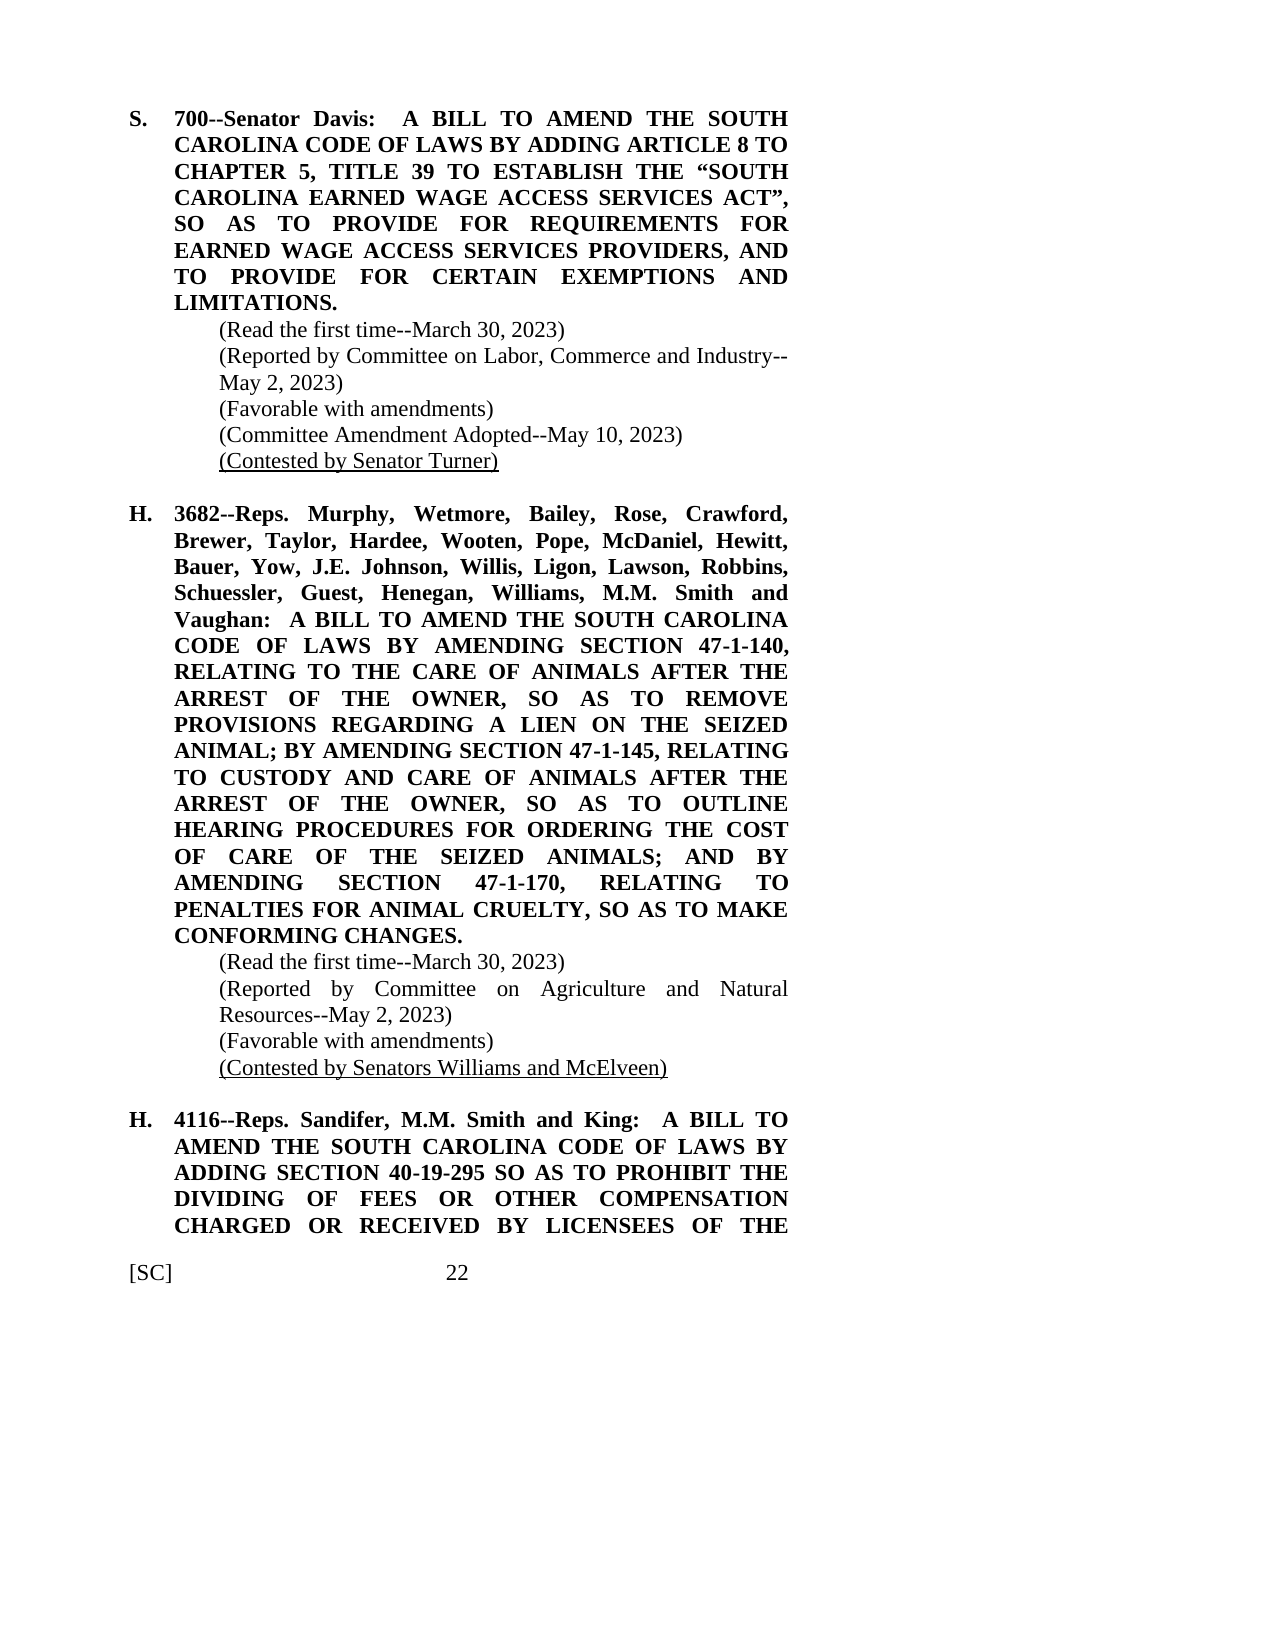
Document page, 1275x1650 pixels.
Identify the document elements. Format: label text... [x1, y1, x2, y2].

text (Read the first time--March 30, 2023) [219, 316, 789, 342]
title S. 700--Senator Davis: A BILL TO AMEND THE SOUTH CAROLINA CODE OF LAWS BY ADDING ARTICLE 8 TO CHAPTER 5, TITLE 39 TO ESTABLISH THE “SOUTH CAROLINA EARNED WAGE ACCESS SERVICES ACT”, SO AS TO PROVIDE FOR REQUIREMENTS FOR EARNED WAGE ACCESS SERVICES PROVIDERS, AND TO PROVIDE FOR CERTAIN EXEMPTIONS AND LIMITATIONS. [129, 105, 789, 316]
text (Contested by Senator Turner) [219, 448, 789, 474]
text (Reported by Committee on Labor, Commerce and Industry--May 2, 2023) [219, 342, 789, 395]
text (Read the first time--March 30, 2023) [219, 948, 789, 975]
text (Reported by Committee on Agriculture and Natural Resources--May 2, 2023) [219, 975, 789, 1027]
text (Favorable with amendments) [219, 1027, 789, 1054]
title H. 3682--Reps. Murphy, Wetmore, Bailey, Rose, Crawford, Brewer, Taylor, Hardee, Wooten, Pope, McDaniel, Hewitt, Bauer, Yow, J.E. Johnson, Willis, Ligon, Lawson, Robbins, Schuessler, Guest, Henegan, Williams, M.M. Smith and Vaughan: A BILL TO AMEND THE SOUTH CAROLINA CODE OF LAWS BY AMENDING SECTION 47‑1‑140, RELATING TO THE CARE OF ANIMALS AFTER THE ARREST OF THE OWNER, SO AS TO REMOVE PROVISIONS REGARDING A LIEN ON THE SEIZED ANIMAL; BY AMENDING SECTION 47‑1‑145, RELATING TO CUSTODY AND CARE OF ANIMALS AFTER THE ARREST OF THE OWNER, SO AS TO OUTLINE HEARING PROCEDURES FOR ORDERING THE COST OF CARE OF THE SEIZED ANIMALS; AND BY AMENDING SECTION 47‑1‑170, RELATING TO PENALTIES FOR ANIMAL CRUELTY, SO AS TO MAKE CONFORMING CHANGES. [129, 500, 789, 948]
text (Committee Amendment Adopted--May 10, 2023) [219, 421, 789, 448]
text (Favorable with amendments) [219, 395, 789, 421]
text (Contested by Senators Williams and McElveen) [219, 1054, 789, 1080]
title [129, 1106, 789, 1238]
